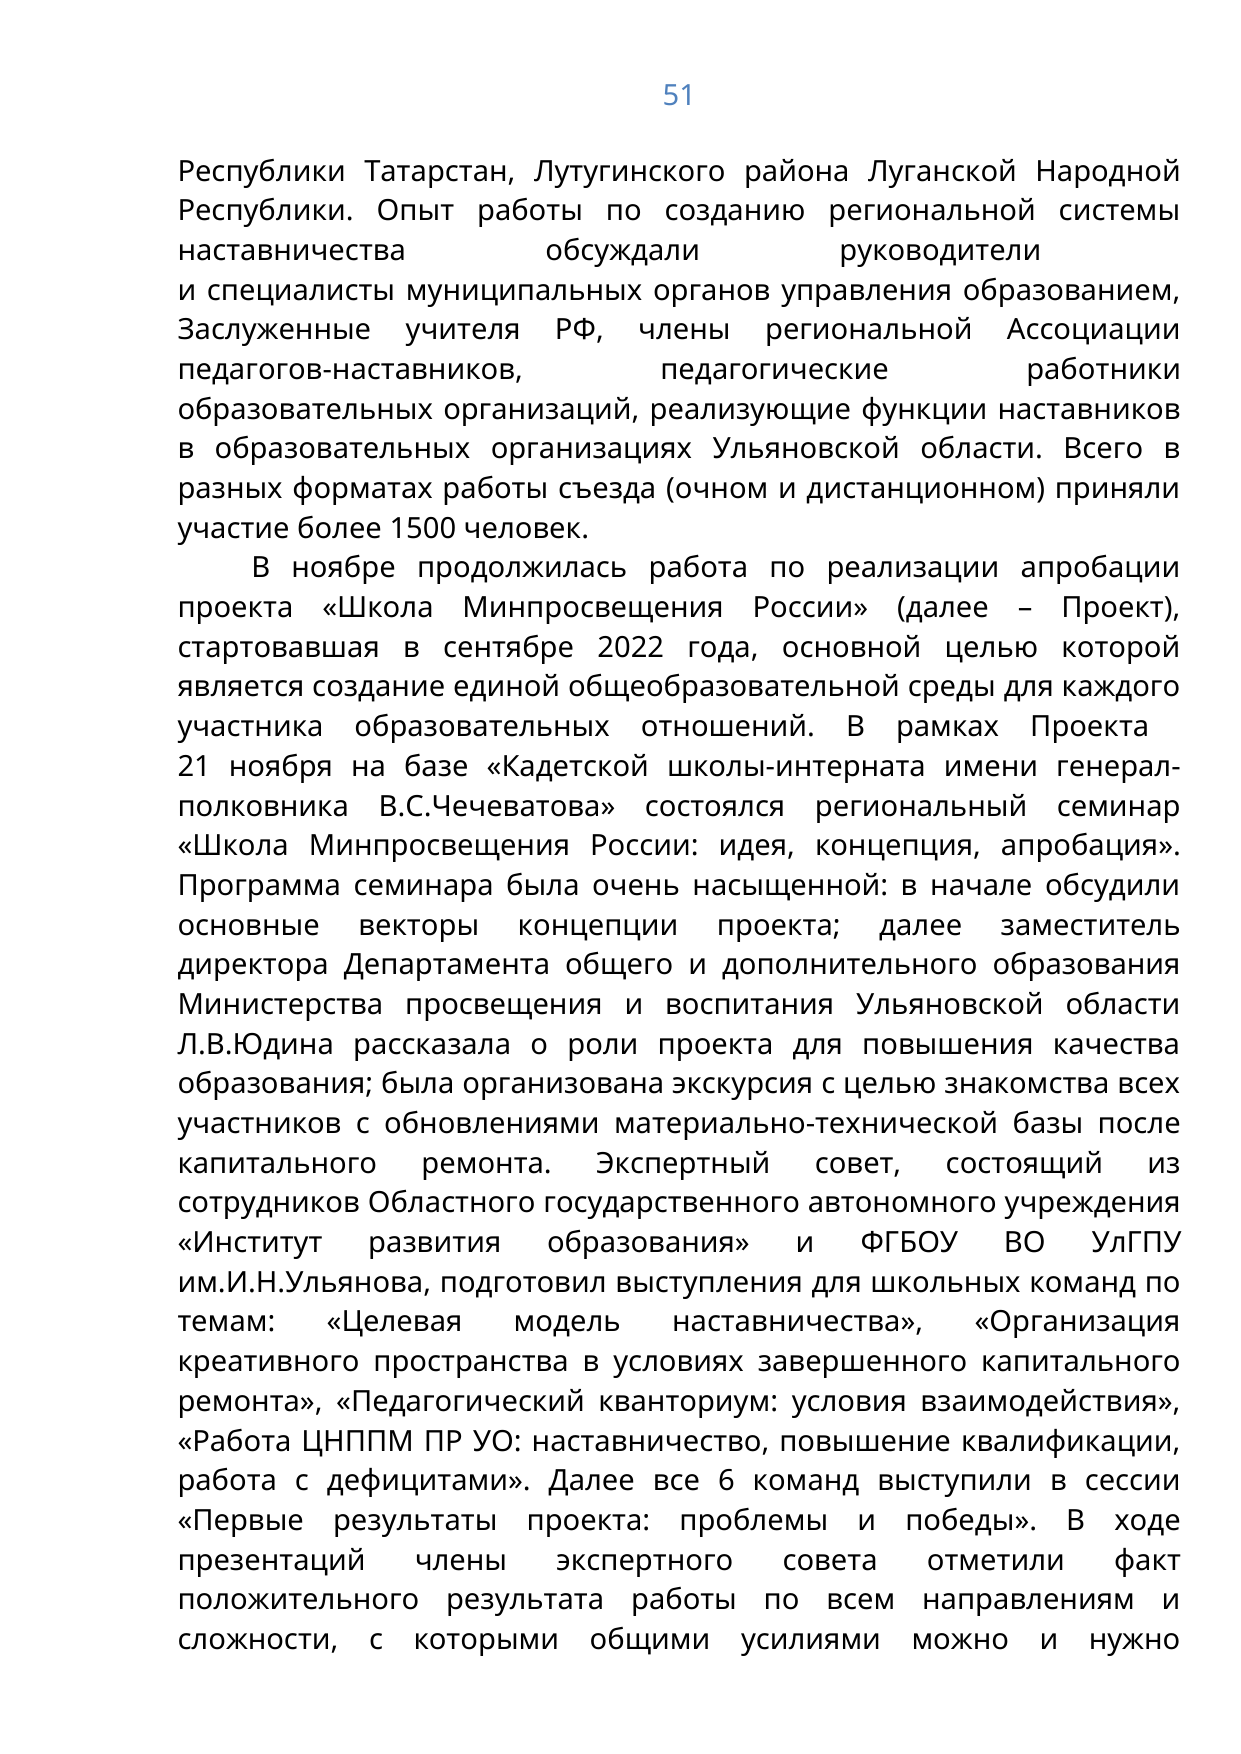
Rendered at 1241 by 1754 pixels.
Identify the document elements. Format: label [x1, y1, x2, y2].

text [177, 547, 1181, 1658]
text [177, 150, 1181, 547]
